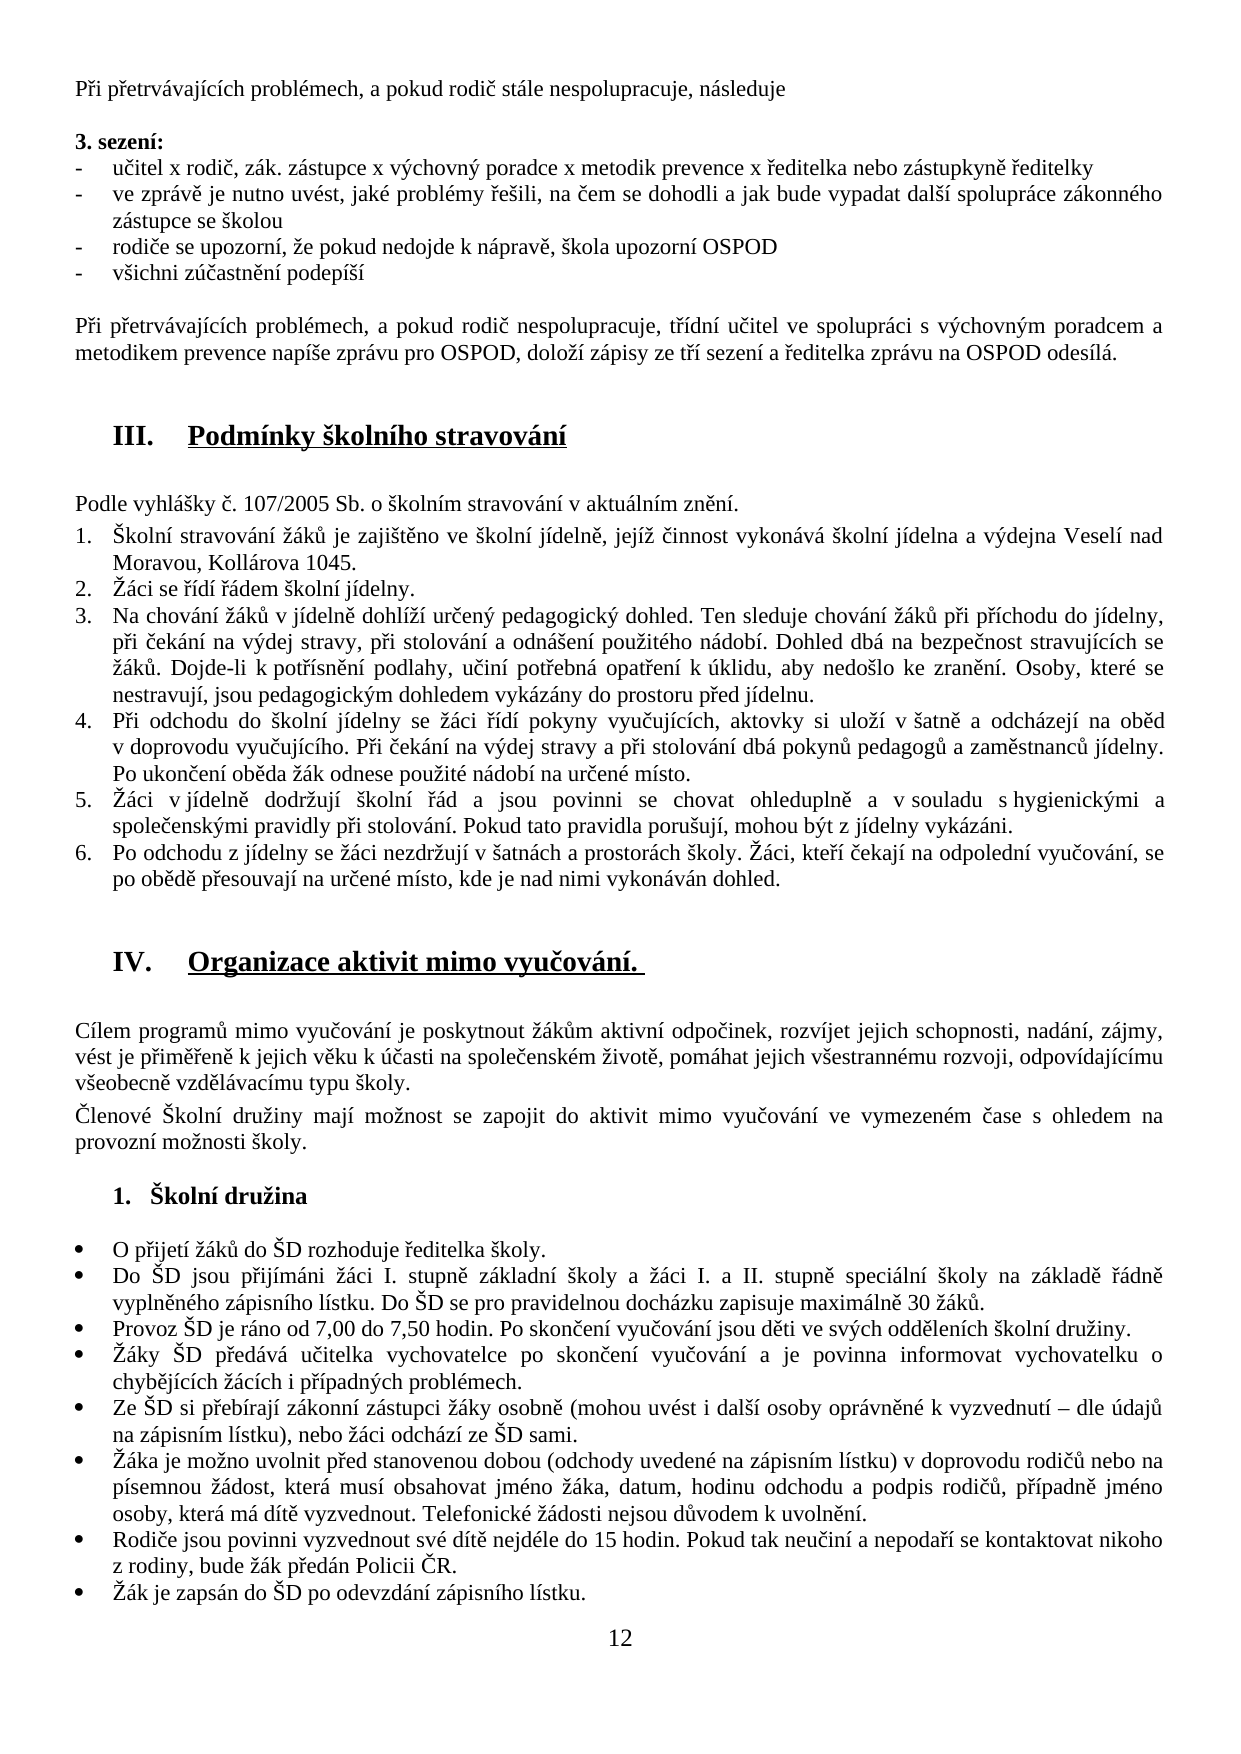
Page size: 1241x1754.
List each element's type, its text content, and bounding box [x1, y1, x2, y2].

list Organizace aktivit mimo vyučování. [112, 944, 1165, 978]
list rodiče se upozorní, že pokud nedojde k nápravě, škola upozorní OSPOD [75, 233, 1165, 259]
list Podmínky školního stravování [112, 418, 1165, 451]
list Školní stravování žáků je zajištěno ve školní jídelně, jejíž činnost vykonává školní jídelna a výdejna Veselí nad Moravou, Kollárova 1045. [75, 523, 1165, 575]
list Do ŠD jsou přijímáni žáci I. stupně základní školy a žáci I. a II. stupně speciální školy na základě řádně vyplněného zápisního lístku. Do ŠD se pro pravidelnou docházku zapisuje maximálně 30 žáků. [75, 1262, 1165, 1315]
list Žáci se řídí řádem školní jídelny. [75, 575, 1165, 602]
list Provoz ŠD je ráno od 7,00 do 7,50 hodin. Po skončení vyučování jsou děti ve svých odděleních školní družiny. [75, 1315, 1165, 1342]
list Ze ŠD si přebírají zákonní zástupci žáky osobně (mohou uvést i další osoby oprávněné k vyzvednutí – dle údajů na zápisním lístku), nebo žáci odchází ze ŠD sami. [75, 1394, 1165, 1447]
list všichni zúčastnění podepíší [75, 259, 1165, 286]
list Rodiče jsou povinni vyzvednout své dítě nejdéle do 15 hodin. Pokud tak neučiní a nepodaří se kontaktovat nikoho z rodiny, bude žák předán Policii ČR. [75, 1526, 1165, 1579]
list učitel x rodič, zák. zástupce x výchovný poradce x metodik prevence x ředitelka nebo zástupkyně ředitelky [75, 154, 1165, 180]
text Při přetrvávajících problémech, a pokud rodič stále nespolupracuje, následuje [75, 75, 1165, 101]
text Při přetrvávajících problémech, a pokud rodič nespolupracuje, třídní učitel ve spolupráci s výchovným poradcem a metodikem prevence napíše zprávu pro OSPOD, doloží zápisy ze tří sezení a ředitelka zprávu na OSPOD odesílá. [75, 312, 1165, 365]
text Členové Školní družiny mají možnost se zapojit do aktivit mimo vyučování ve vymezeném čase s ohledem na provozní možnosti školy. [75, 1102, 1165, 1155]
text Podle vyhlášky č. 107/2005 Sb. o školním stravování v aktuálním znění. [75, 490, 1165, 516]
list Při odchodu do školní jídelny se žáci řídí pokyny vyučujících, aktovky si uloží v šatně a odcházejí na oběd v doprovodu vyučujícího. Při čekání na výdej stravy a při stolování dbá pokynů pedagogů a zaměstnanců jídelny. Po ukončení oběda žák odnese použité nádobí na určené místo. [75, 707, 1165, 786]
list Žák je zapsán do ŠD po odevzdání zápisního lístku. [75, 1579, 1165, 1605]
list Žáka je možno uvolnit před stanovenou dobou (odchody uvedené na zápisním lístku) v doprovodu rodičů nebo na písemnou žádost, která musí obsahovat jméno žáka, datum, hodinu odchodu a podpis rodičů, případně jméno osoby, která má dítě vyzvednout. Telefonické žádosti nejsou důvodem k uvolnění. [75, 1447, 1165, 1526]
list Školní družina [112, 1181, 1165, 1210]
text Cílem programů mimo vyučování je poskytnout žákům aktivní odpočinek, rozvíjet jejich schopnosti, nadání, zájmy, vést je přiměřeně k jejich věku k účasti na společenském životě, pomáhat jejich všestrannému rozvoji, odpovídajícímu všeobecně vzdělávacímu typu školy. [75, 1017, 1165, 1096]
text 3. sezení: [75, 128, 1165, 154]
list O přijetí žáků do ŠD rozhoduje ředitelka školy. [75, 1236, 1165, 1262]
list Žáci v jídelně dodržují školní řád a jsou povinni se chovat ohleduplně a v souladu s hygienickými a společenskými pravidly při stolování. Pokud tato pravidla porušují, mohou být z jídelny vykázáni. [75, 786, 1165, 839]
list Žáky ŠD předává učitelka vychovatelce po skončení vyučování a je povinna informovat vychovatelku o chybějících žácích i případných problémech. [75, 1342, 1165, 1394]
list Po odchodu z jídelny se žáci nezdržují v šatnách a prostorách školy. Žáci, kteří čekají na odpolední vyučování, se po obědě přesouvají na určené místo, kde je nad nimi vykonáván dohled. [75, 839, 1165, 892]
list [75, 180, 1165, 233]
list Na chování žáků v jídelně dohlíží určený pedagogický dohled. Ten sleduje chování žáků při příchodu do jídelny, při čekání na výdej stravy, při stolování a odnášení použitého nádobí. Dohled dbá na bezpečnost stravujících se žáků. Dojde-li k potřísnění podlahy, učiní potřebná opatření k úklidu, aby nedošlo ke zranění. Osoby, které se nestravují, jsou pedagogickým dohledem vykázány do prostoru před jídelnu. [75, 602, 1165, 707]
